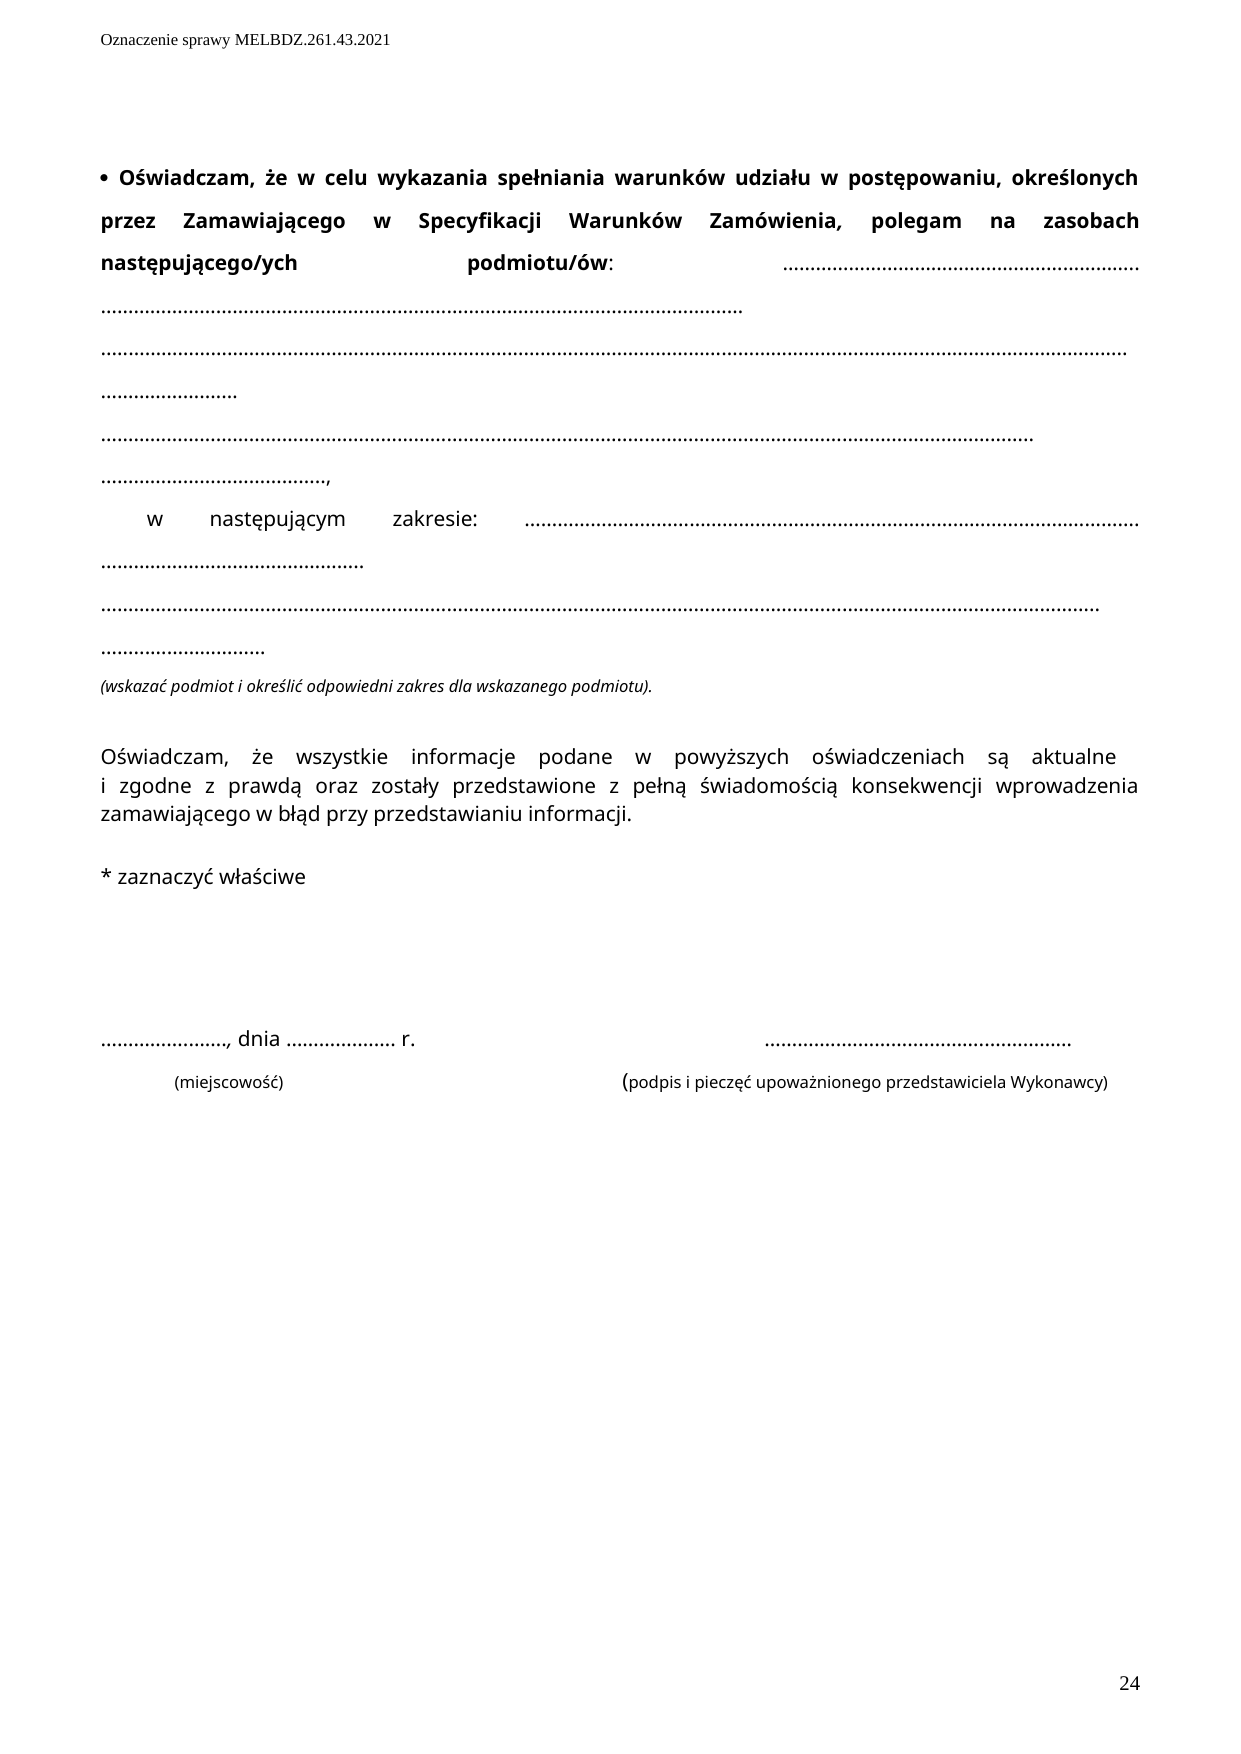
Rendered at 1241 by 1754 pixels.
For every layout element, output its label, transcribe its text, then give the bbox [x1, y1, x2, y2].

text w następującym zakresie: ………………………………………………………………………………………………….……………………………….……….. [100, 504, 1140, 575]
text …………….……., dnia ………….……. r. …………..………….…………..…………… [100, 1024, 1140, 1052]
text * zaznaczyć właściwe [100, 862, 1140, 890]
text Oświadczam, że wszystkie informacje podane w powyższych oświadczeniach są aktualne i zgodne z prawdą oraz zostały przedstawione z pełną świadomością konsekwencji wprowadzenia zamawiającego w błąd przy przedstawianiu informacji. [100, 742, 1140, 828]
text (miejscowość) (podpis i pieczęć upoważnionego przedstawiciela Wykonawcy) [100, 1066, 1140, 1095]
text ……………………………………………………………………………………………………………………………………………………..………………………………….., [100, 419, 1140, 490]
text (wskazać podmiot i określić odpowiedni zakres dla wskazanego podmiotu). [100, 674, 1140, 697]
text ………………………………………………………………………………………………………………………………………………………………..……...………………… [100, 589, 1140, 660]
text ..…………………………………………………………………………………………………………………………………………………………………..……………….…… [100, 333, 1140, 404]
text Oświadczam, że w celu wykazania spełniania warunków udziału w postępowaniu, określonych przez Zamawiającego w Specyfikacji Warunków Zamówienia, polegam na zasobach następującego/ych podmiotu/ów: ………………………………………………………..………………………………………………………………………………..…………….……… [100, 163, 1140, 319]
